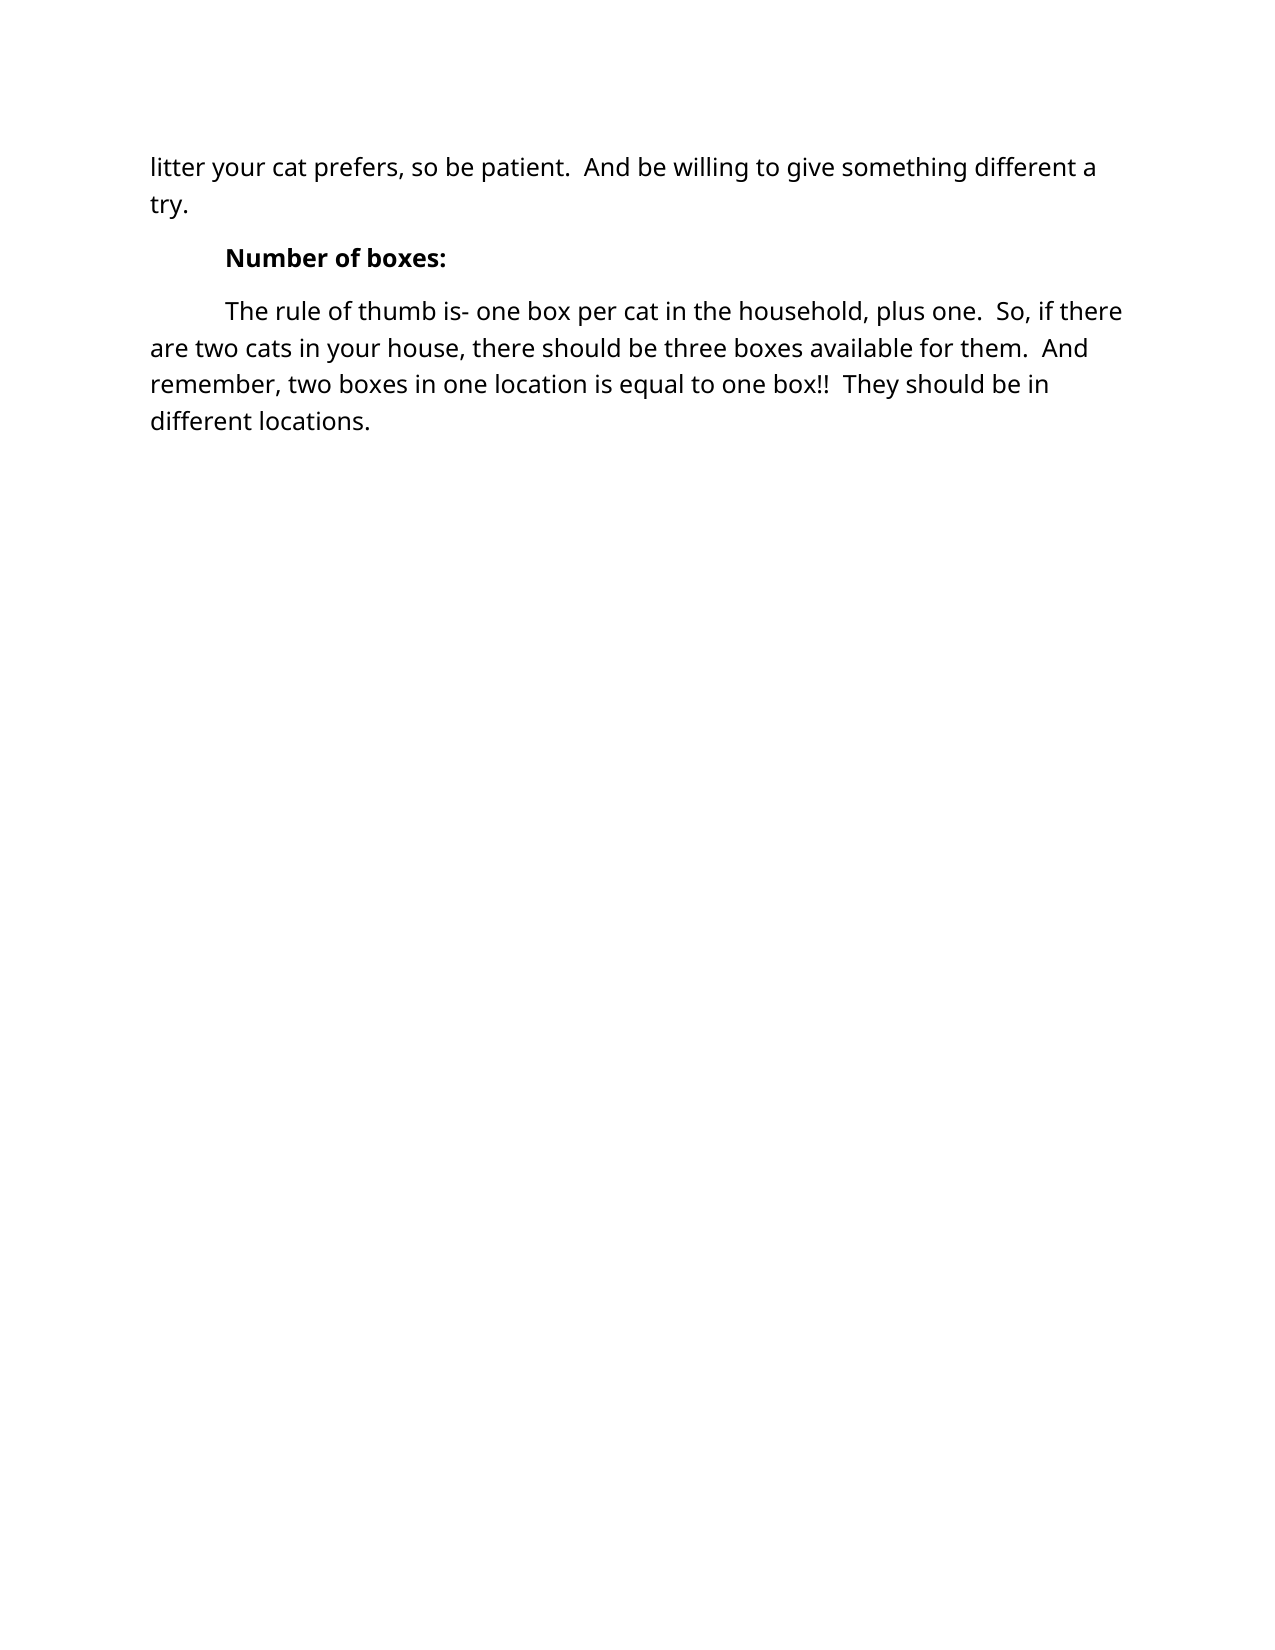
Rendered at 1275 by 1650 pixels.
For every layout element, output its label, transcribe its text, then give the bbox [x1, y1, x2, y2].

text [150, 150, 1125, 221]
text Number of boxes: [150, 240, 1125, 274]
text The rule of thumb is- one box per cat in the household, plus one. So, if there are two cats in your house, there should be three boxes available for them. And remember, two boxes in one location is equal to one box!! They should be in different locations. [150, 294, 1125, 438]
